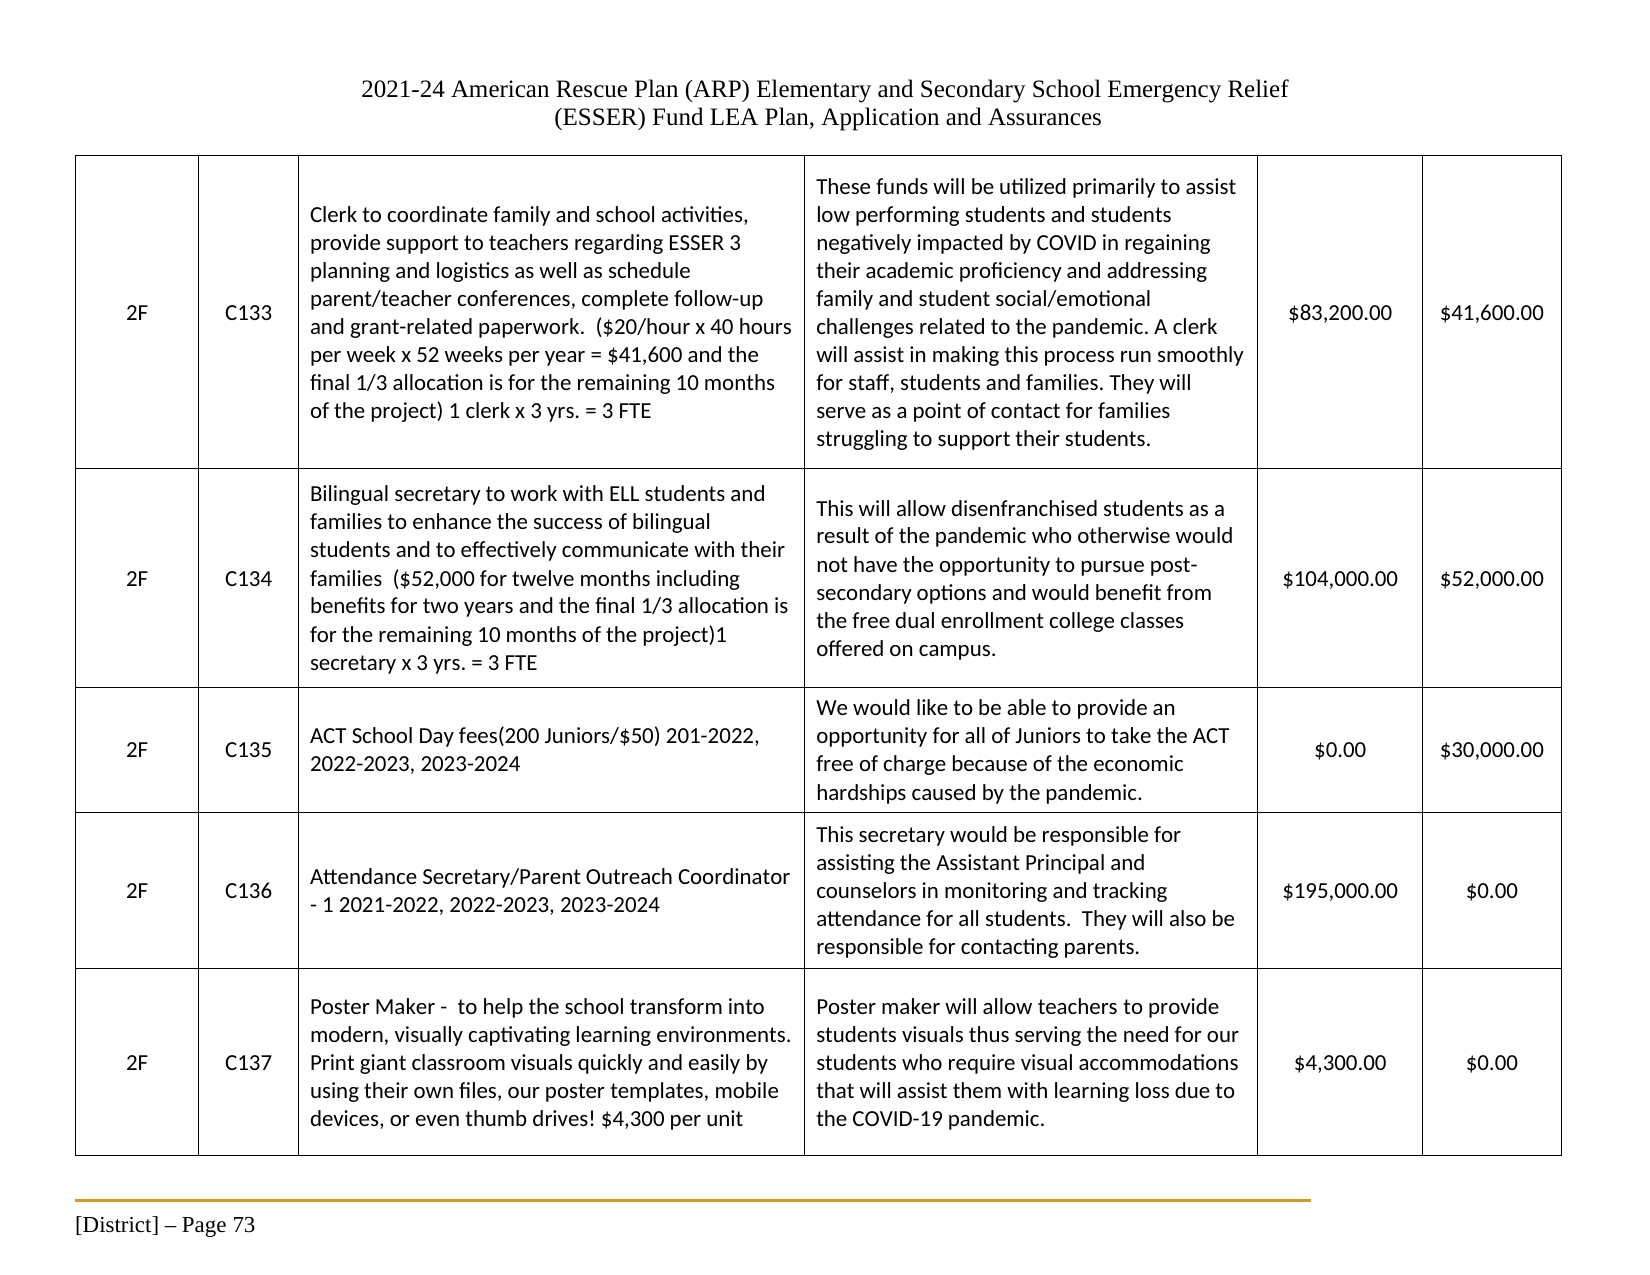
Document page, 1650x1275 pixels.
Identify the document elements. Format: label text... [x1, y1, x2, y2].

table_cell C136 [199, 813, 298, 968]
table_cell Poster maker will allow teachers to provide students visuals thus serving the need for our students who require visual accommodations that will assist them with learning loss due to the COVID-19 pandemic. [805, 969, 1257, 1155]
table_cell $83,200.00 [1258, 156, 1422, 468]
table_cell C135 [199, 688, 298, 812]
table_cell $0.00 [1423, 969, 1561, 1155]
table_cell C137 [199, 969, 298, 1155]
table_cell This secretary would be responsible for assisting the Assistant Principal and counselors in monitoring and tracking attendance for all students. They will also be responsible for contacting parents. [805, 813, 1257, 968]
table_cell 2F [76, 469, 198, 687]
table_cell $41,600.00 [1423, 156, 1561, 468]
table_cell $4,300.00 [1258, 969, 1422, 1155]
table_cell This will allow disenfranchised students as a result of the pandemic who otherwise would not have the opportunity to pursue post-secondary options and would benefit from the free dual enrollment college classes offered on campus. [805, 469, 1257, 687]
table_cell $0.00 [1423, 813, 1561, 968]
table_cell Poster Maker - to help the school transform into modern, visually captivating learning environments. Print giant classroom visuals quickly and easily by using their own files, our poster templates, mobile devices, or even thumb drives! $4,300 per unit [299, 969, 804, 1155]
table_cell $0.00 [1258, 688, 1422, 812]
table_cell 2F [76, 969, 198, 1155]
table_cell $30,000.00 [1423, 688, 1561, 812]
table_cell C134 [199, 469, 298, 687]
table_cell 2F [76, 813, 198, 968]
table_cell 2F [76, 156, 198, 468]
table_cell ACT School Day fees(200 Juniors/$50) 201-2022, 2022-2023, 2023-2024 [299, 688, 804, 812]
table_cell 2F [76, 688, 198, 812]
table_cell $104,000.00 [1258, 469, 1422, 687]
table_cell We would like to be able to provide an opportunity for all of Juniors to take the ACT free of charge because of the economic hardships caused by the pandemic. [805, 688, 1257, 812]
table_cell C133 [199, 156, 298, 468]
table_cell These funds will be utilized primarily to assist low performing students and students negatively impacted by COVID in regaining their academic proficiency and addressing family and student social/emotional challenges related to the pandemic. A clerk will assist in making this process run smoothly for staff, students and families. They will serve as a point of contact for families struggling to support their students. [805, 156, 1257, 468]
table_cell $195,000.00 [1258, 813, 1422, 968]
table_cell Clerk to coordinate family and school activities, provide support to teachers regarding ESSER 3 planning and logistics as well as schedule parent/teacher conferences, complete follow-up and grant-related paperwork. ($20/hour x 40 hours per week x 52 weeks per year = $41,600 and the final 1/3 allocation is for the remaining 10 months of the project) 1 clerk x 3 yrs. = 3 FTE [299, 156, 804, 468]
table_cell $52,000.00 [1423, 469, 1561, 687]
table_cell Bilingual secretary to work with ELL students and families to enhance the success of bilingual students and to effectively communicate with their families ($52,000 for twelve months including benefits for two years and the final 1/3 allocation is for the remaining 10 months of the project)1 secretary x 3 yrs. = 3 FTE [299, 469, 804, 687]
table_cell Attendance Secretary/Parent Outreach Coordinator - 1 2021-2022, 2022-2023, 2023-2024 [299, 813, 804, 968]
